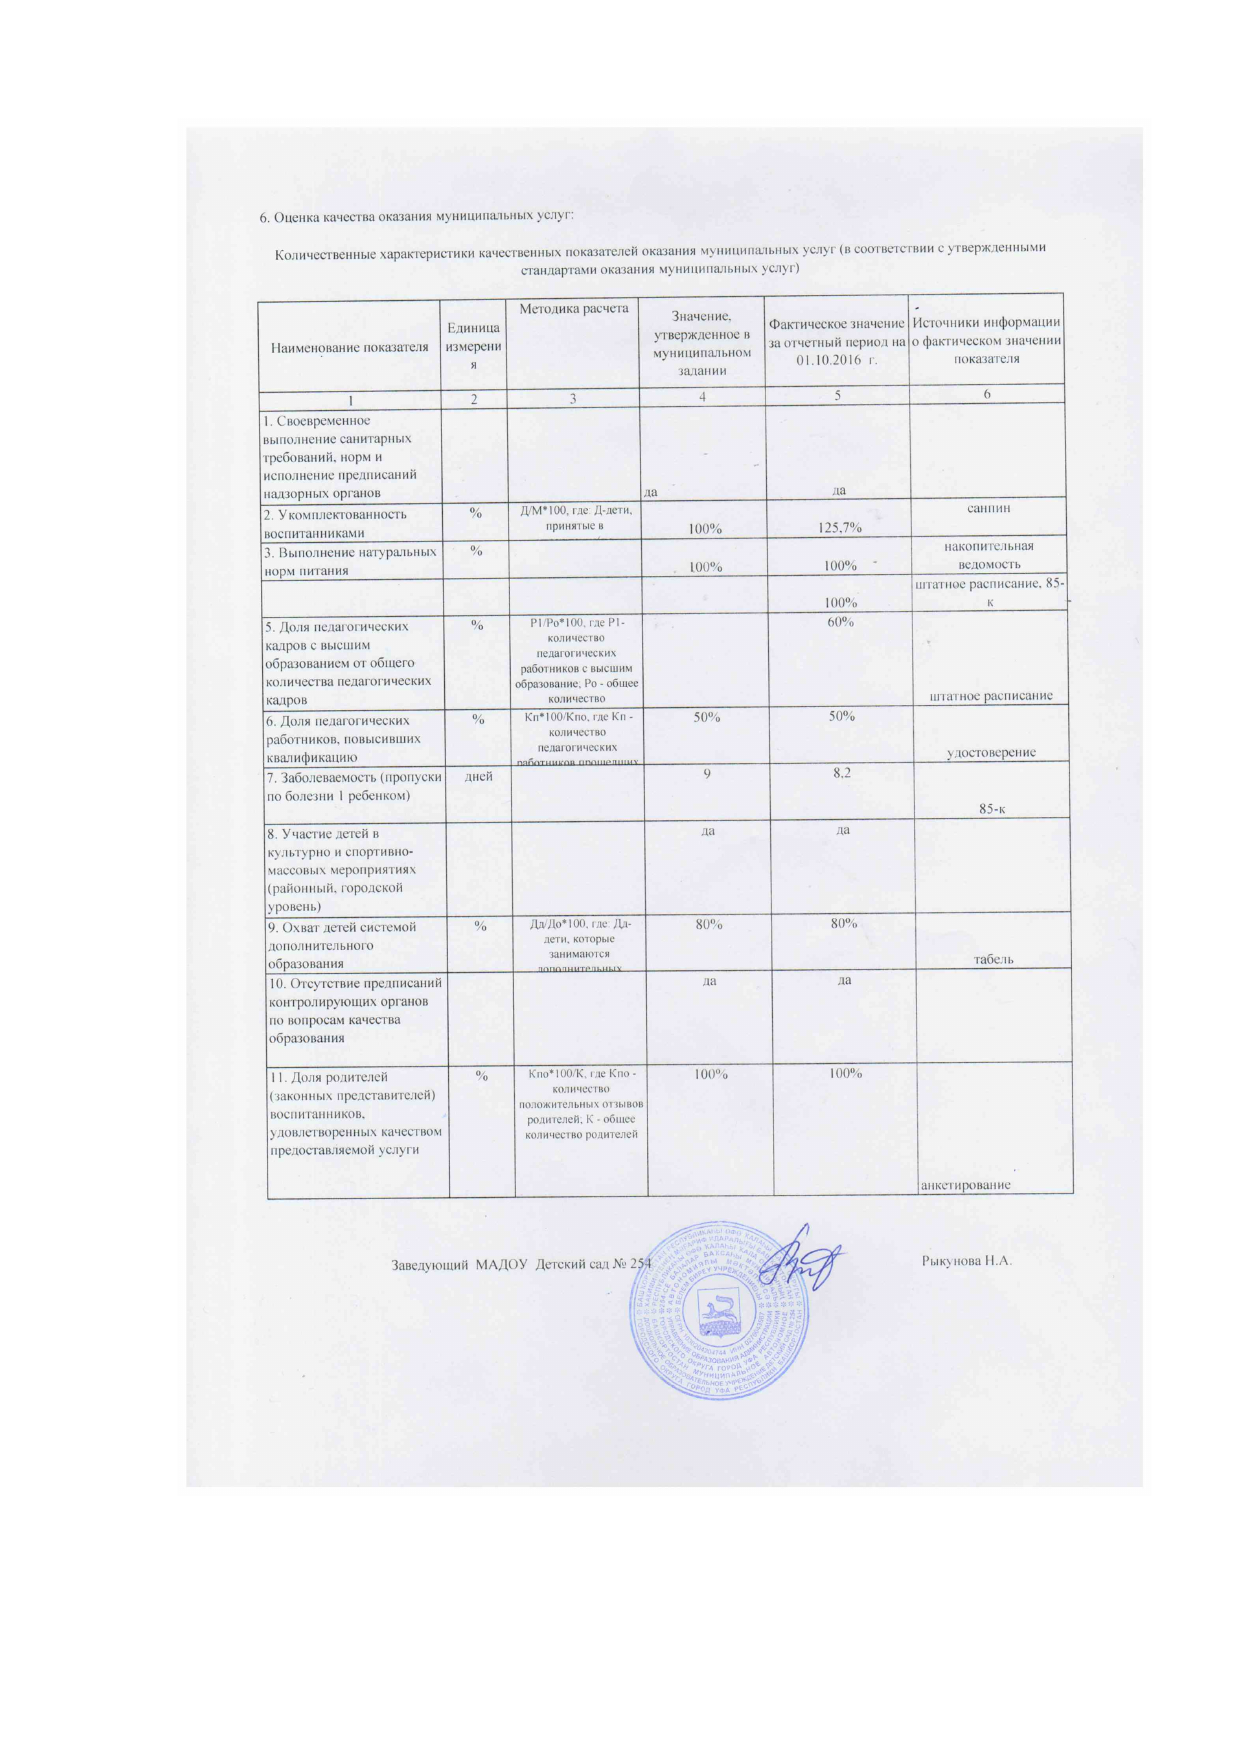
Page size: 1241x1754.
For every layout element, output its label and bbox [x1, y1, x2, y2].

picture [177, 118, 1152, 1496]
